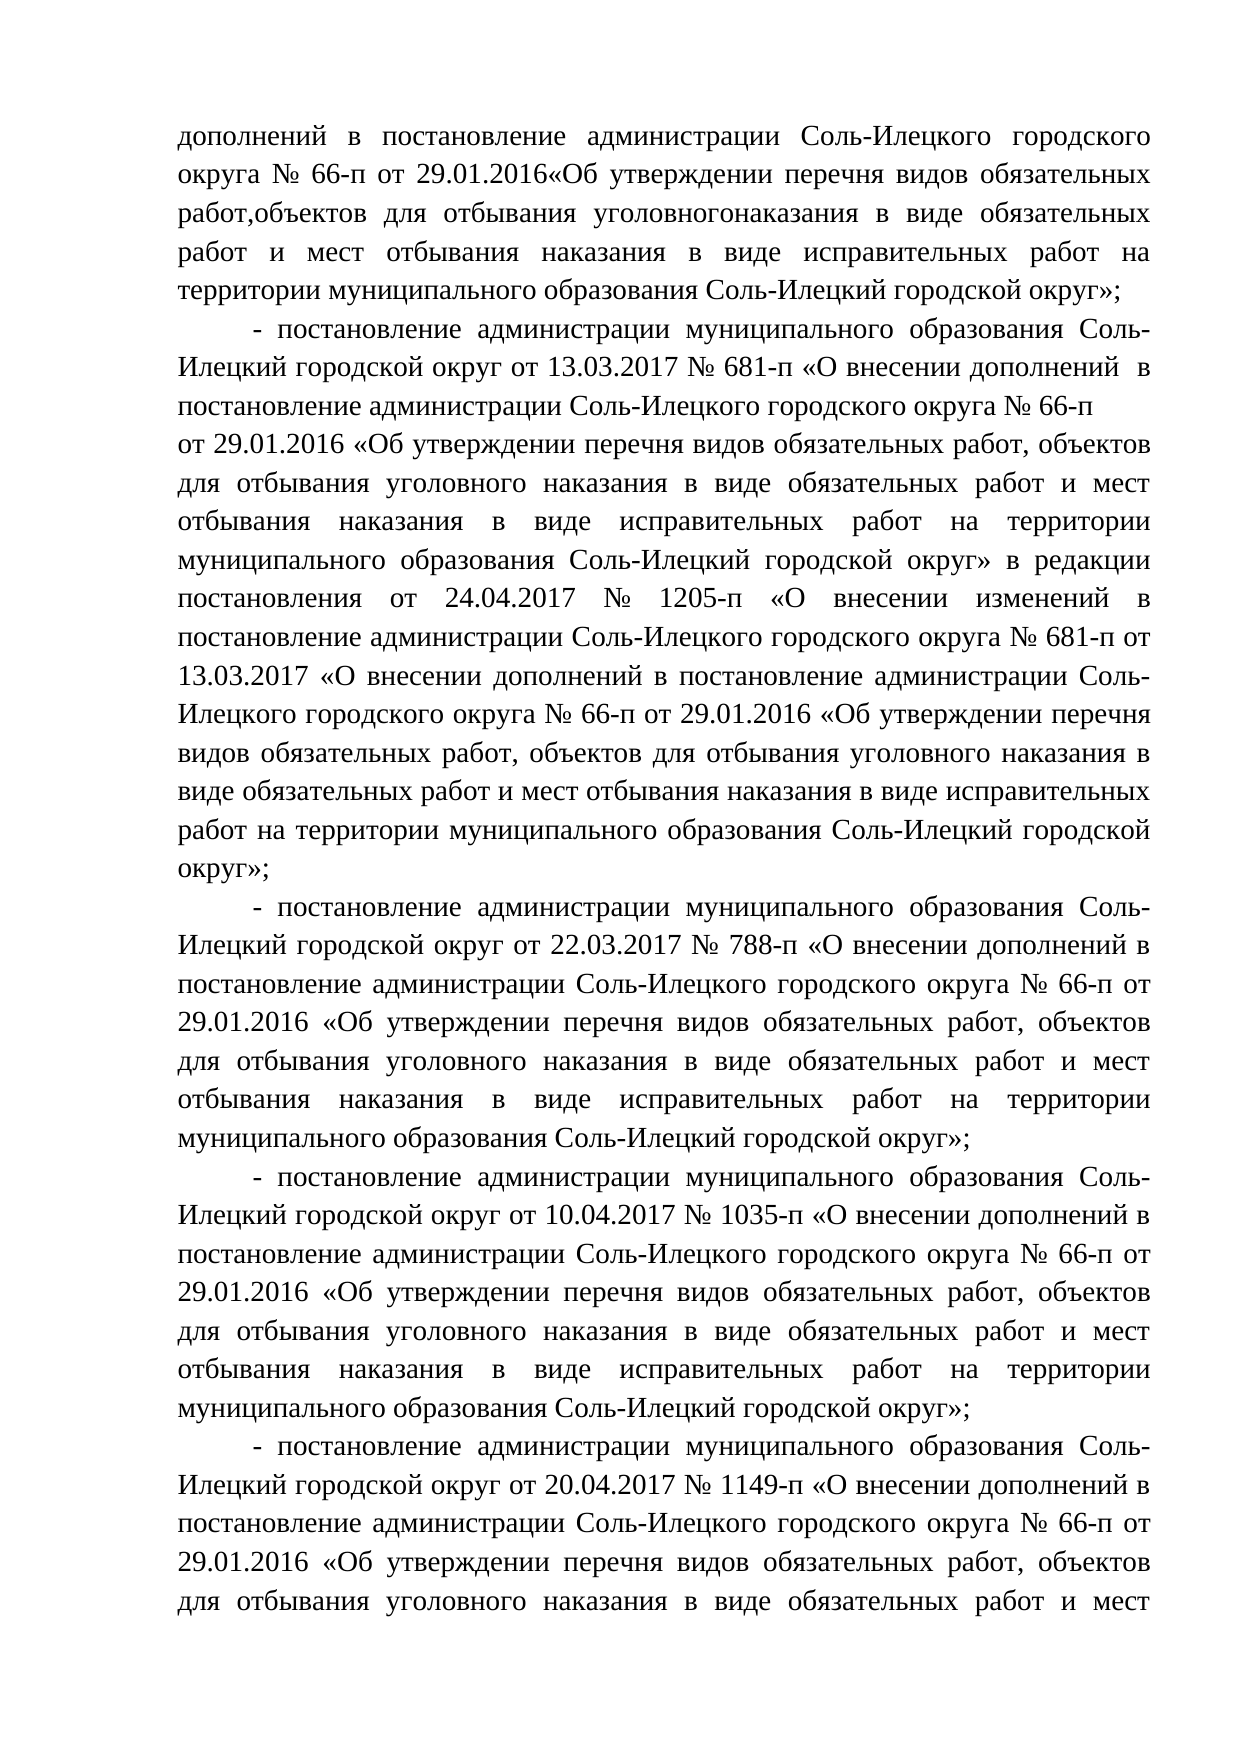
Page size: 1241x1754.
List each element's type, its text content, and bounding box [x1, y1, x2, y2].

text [177, 118, 1152, 306]
text - постановление администрации муниципального образования Соль-Илецкий городской округ от 13.03.2017 № 681-п «О внесении дополнений в постановление администрации Соль-Илецкого городского округа № 66-п [177, 311, 1152, 421]
text - постановление администрации муниципального образования Соль-Илецкий городской округ от 10.04.2017 № 1035-п «О внесении дополнений в постановление администрации Соль-Илецкого городского округа № 66-п от 29.01.2016 «Об утверждении перечня видов обязательных работ, объектов для отбывания уголовного наказания в виде обязательных работ и мест отбывания наказания в виде исправительных работ на территории муниципального образования Соль-Илецкий городской округ»; [177, 1159, 1152, 1423]
text от 29.01.2016 «Об утверждении перечня видов обязательных работ, объектов для отбывания уголовного наказания в виде обязательных работ и мест отбывания наказания в виде исправительных работ на территории муниципального образования Соль-Илецкий городской округ» в редакции постановления от 24.04.2017 № 1205-п «О внесении изменений в постановление администрации Соль-Илецкого городского округа № 681-п от 13.03.2017 «О внесении дополнений в постановление администрации Соль-Илецкого городского округа № 66-п от 29.01.2016 «Об утверждении перечня видов обязательных работ, объектов для отбывания уголовного наказания в виде обязательных работ и мест отбывания наказания в виде исправительных работ на территории муниципального образования Соль-Илецкий городской округ»; [177, 426, 1152, 884]
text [177, 1428, 1152, 1616]
text - постановление администрации муниципального образования Соль-Илецкий городской округ от 22.03.2017 № 788-п «О внесении дополнений в постановление администрации Соль-Илецкого городского округа № 66-п от 29.01.2016 «Об утверждении перечня видов обязательных работ, объектов для отбывания уголовного наказания в виде обязательных работ и мест отбывания наказания в виде исправительных работ на территории муниципального образования Соль-Илецкий городской округ»; [177, 889, 1152, 1154]
